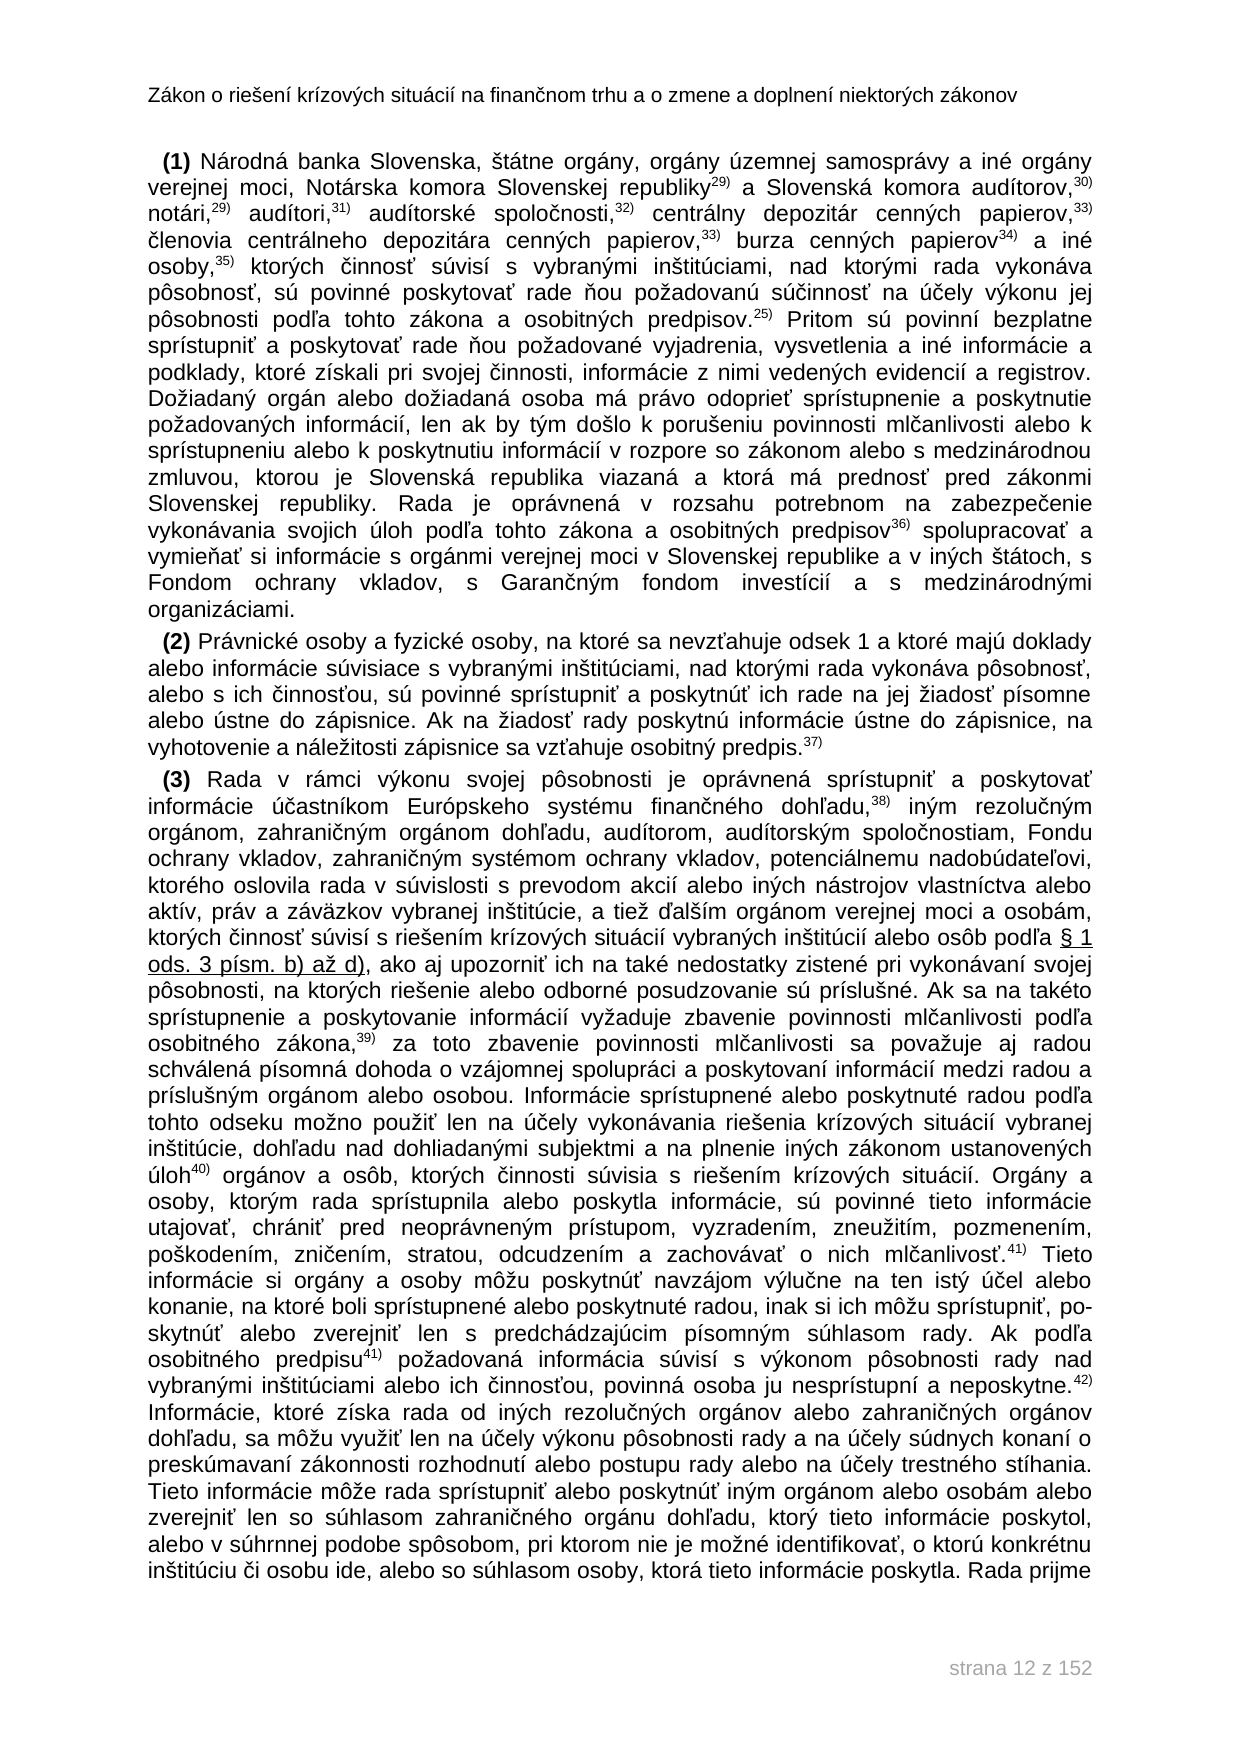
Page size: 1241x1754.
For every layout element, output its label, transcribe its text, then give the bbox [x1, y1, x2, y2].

text (2) Právnické osoby a fyzické osoby, na ktoré sa nevzťahuje odsek 1 a ktoré majú doklady alebo informácie súvisiace s vybranými inštitúciami, nad ktorými rada vykonáva pôsobnosť, alebo s ich činnosťou, sú povinné sprístupniť a poskytnúť ich rade na jej žiadosť písomne alebo ústne do zápisnice. Ak na žiadosť rady poskytnú informácie ústne do zápisnice, na vyhotovenie a náležitosti zápisnice sa vzťahuje osobitný predpis.37) [148, 628, 1093, 760]
text (1) Národná banka Slovenska, štátne orgány, orgány územnej samosprávy a iné orgány verejnej moci, Notárska komora Slovenskej republiky29) a Slovenská komora audítorov,30) notári,29) audítori,31) audítorské spoločnosti,32) centrálny depozitár cenných papierov,33) členovia centrálneho depozitára cenných papierov,33) burza cenných papierov34) a iné osoby,35) ktorých činnosť súvisí s vybranými inštitúciami, nad ktorými rada vykonáva pôsobnosť, sú povinné poskytovať rade ňou požadovanú súčinnosť na účely výkonu jej pôsobnosti podľa tohto zákona a osobitných predpisov.25) Pritom sú povinní bezplatne sprístupniť a poskytovať rade ňou požadované vyjadrenia, vysvetlenia a iné informácie a podklady, ktoré získali pri svojej činnosti, informácie z nimi vedených evidencií a registrov. Dožiadaný orgán alebo dožiadaná osoba má právo odoprieť sprístupnenie a poskytnutie požadovaných informácií, len ak by tým došlo k porušeniu povinnosti mlčanlivosti alebo k sprístupneniu alebo k poskytnutiu informácií v rozpore so zákonom alebo s medzinárodnou zmluvou, ktorou je Slovenská republika viazaná a ktorá má prednosť pred zákonmi Slovenskej republiky. Rada je oprávnená v rozsahu potrebnom na zabezpečenie vykonávania svojich úloh podľa tohto zákona a osobitných predpisov36) spolupracovať a vymieňať si informácie s orgánmi verejnej moci v Slovenskej republike a v iných štátoch, s Fondom ochrany vkladov, s Garančným fondom investícií a s medzinárodnými organizáciami. [148, 148, 1093, 622]
